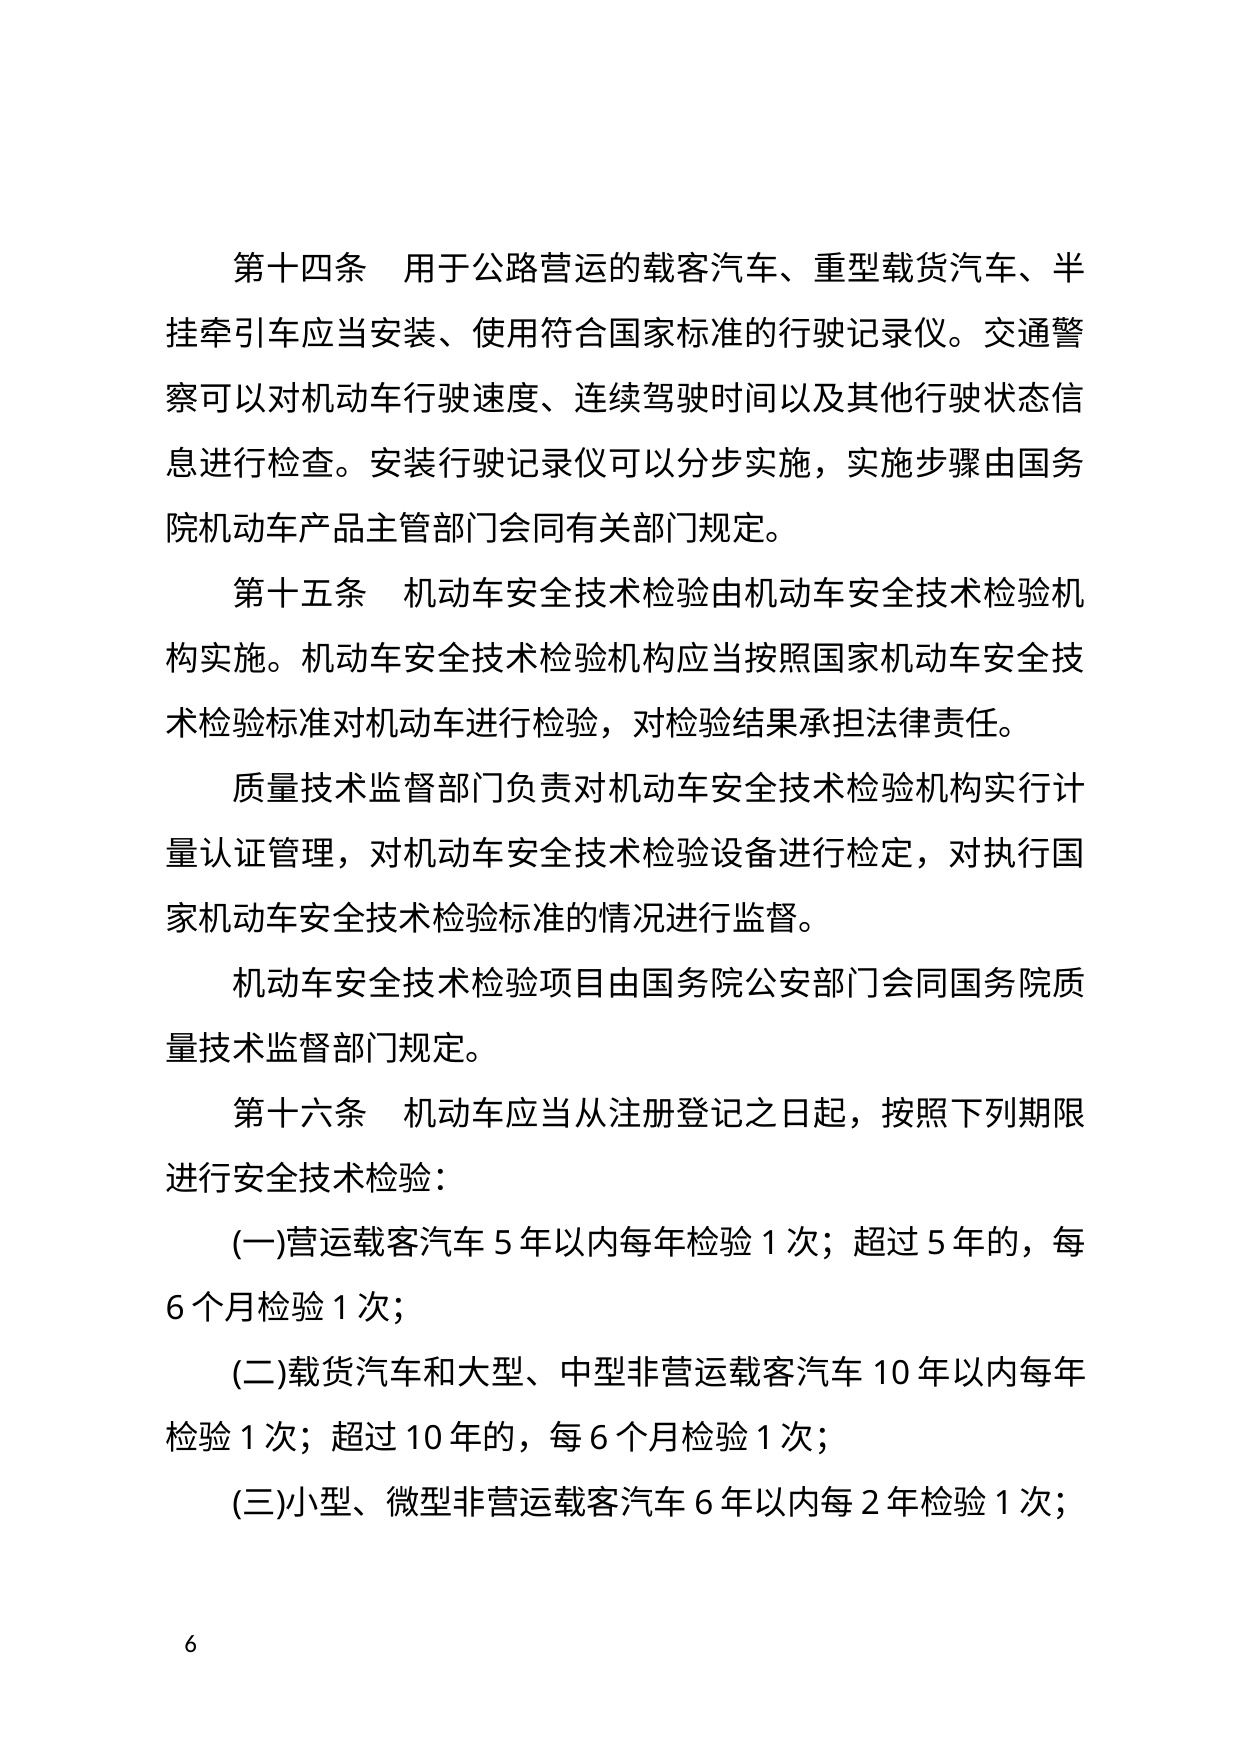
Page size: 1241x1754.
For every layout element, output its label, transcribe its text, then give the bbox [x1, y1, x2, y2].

text 质量技术监督部门负责对机动车安全技术检验机构实行计量认证管理，对机动车安全技术检验设备进行检定，对执行国家机动车安全技术检验标准的情况进行监督。 [165, 753, 1087, 948]
text (二)载货汽车和大型、中型非营运载客汽车10年以内每年检验1次；超过10年的，每6个月检验1次； [165, 1338, 1087, 1468]
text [165, 1468, 1087, 1533]
text (一)营运载客汽车5年以内每年检验1次；超过5年的，每6个月检验1次； [165, 1208, 1087, 1338]
text 第十六条 机动车应当从注册登记之日起，按照下列期限进行安全技术检验： [165, 1078, 1087, 1208]
text 机动车安全技术检验项目由国务院公安部门会同国务院质量技术监督部门规定。 [165, 948, 1087, 1078]
text 第十四条 用于公路营运的载客汽车、重型载货汽车、半挂牵引车应当安装、使用符合国家标准的行驶记录仪。交通警察可以对机动车行驶速度、连续驾驶时间以及其他行驶状态信息进行检查。安装行驶记录仪可以分步实施，实施步骤由国务院机动车产品主管部门会同有关部门规定。 [165, 233, 1087, 558]
text 第十五条 机动车安全技术检验由机动车安全技术检验机构实施。机动车安全技术检验机构应当按照国家机动车安全技术检验标准对机动车进行检验，对检验结果承担法律责任。 [165, 558, 1087, 753]
